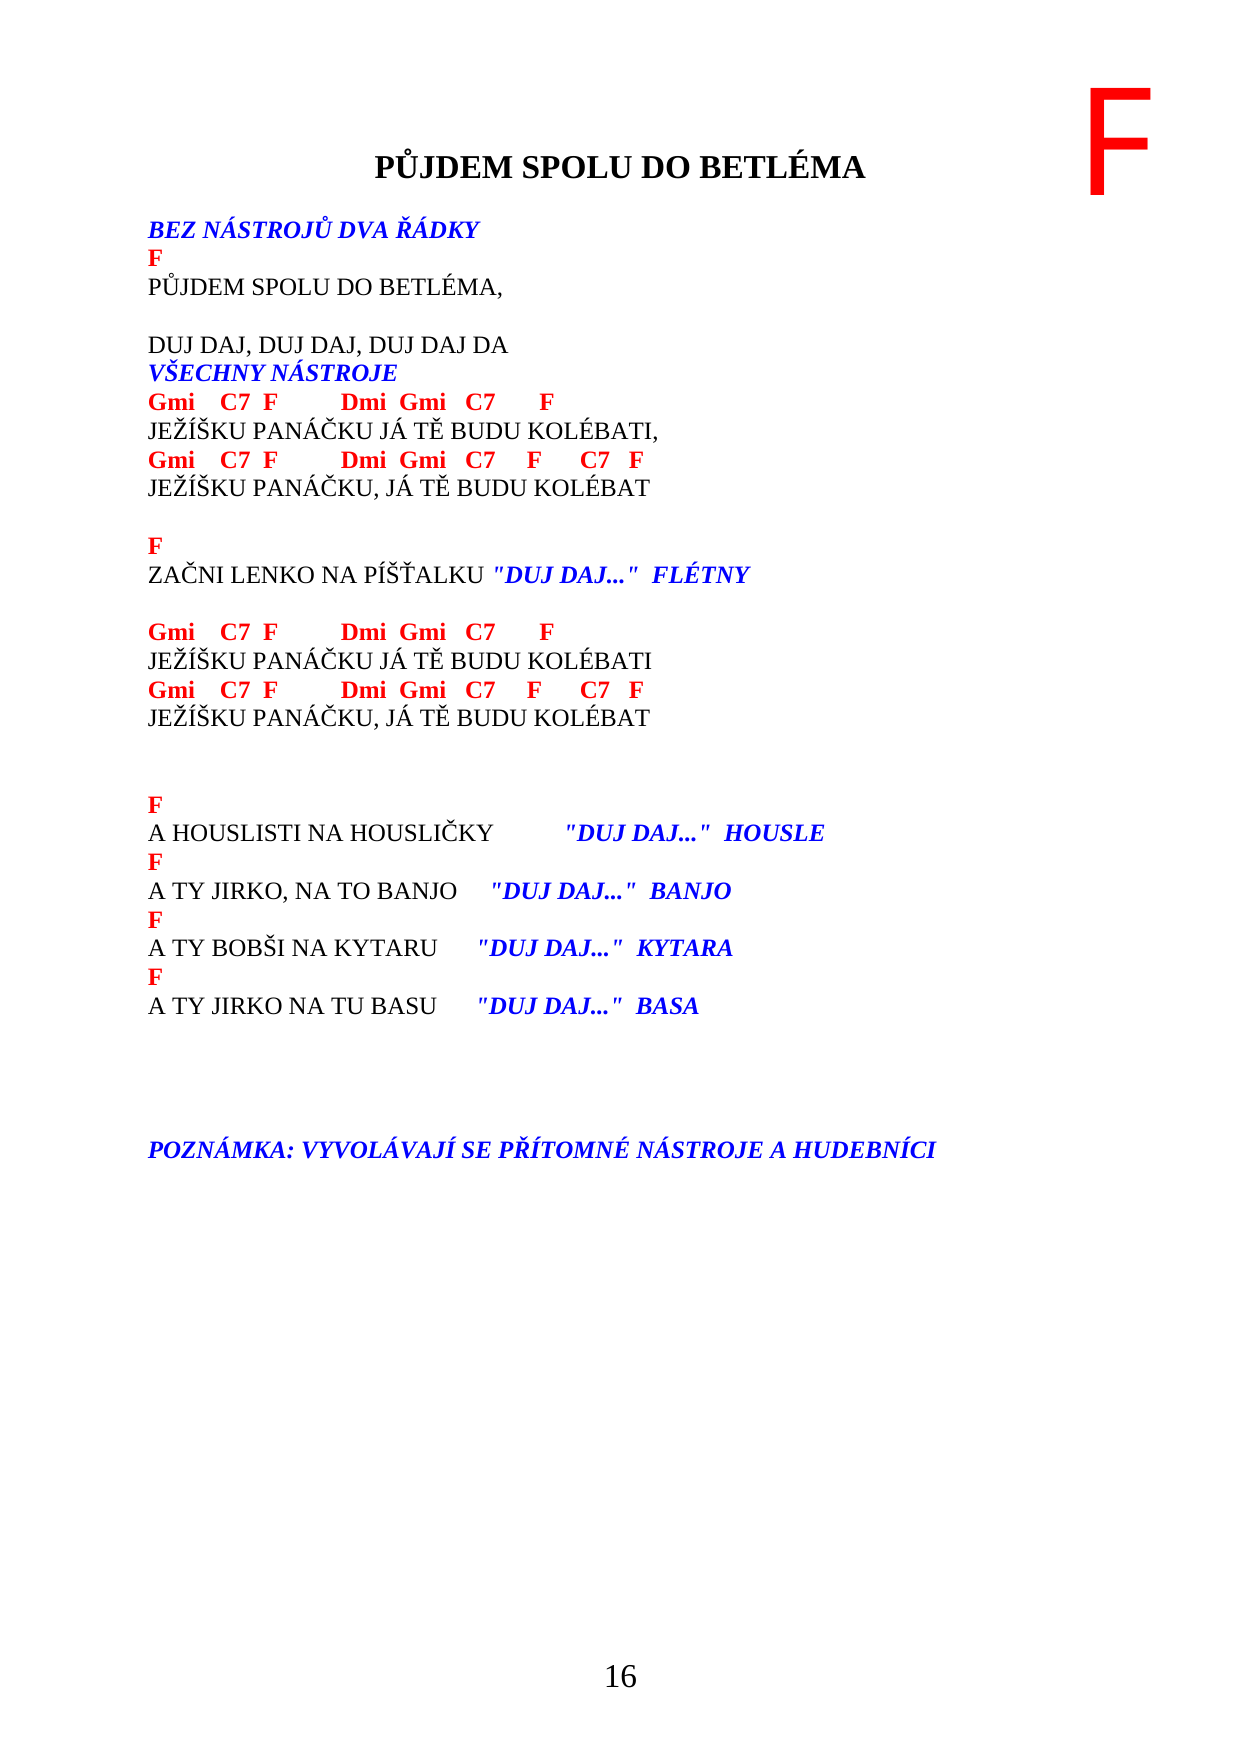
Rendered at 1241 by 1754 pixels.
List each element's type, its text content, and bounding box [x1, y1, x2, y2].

text A ty JIRKO na tu basu "DUJ DAJ..." BASA [148, 991, 1093, 1020]
text F [148, 962, 1093, 991]
text Ježíšku panáčku, já tě budu kolébat [148, 703, 1093, 732]
text Začni LENKO na PÍŠŤALKU "DUJ DAJ..." FLÉTNY [148, 560, 1093, 588]
text Gmi C7 F Dmi Gmi C7 F C7 F [148, 445, 1093, 473]
text Gmi C7 F Dmi Gmi C7 F C7 F [148, 675, 1093, 703]
text A HOUSLISTI na HOUSLIČKY "DUJ DAJ..." HOUSLE [148, 818, 1093, 847]
text F [148, 243, 1093, 272]
text Gmi C7 F Dmi Gmi C7 F [148, 617, 1093, 646]
text Ježíšku panáčku, já tě budu kolébat [148, 473, 1093, 502]
text a ty JIRKO, na to banjo "DUJ DAJ..." banjo [148, 876, 1093, 905]
text Ježíšku panáčku já tě budu kolébati [148, 646, 1093, 675]
text Gmi C7 F Dmi Gmi C7 F [148, 387, 1093, 416]
text F [148, 790, 1093, 818]
text Půjdem spolu do betléma [148, 148, 1061, 186]
text Půjdem spolu do betléma, [148, 272, 1093, 301]
text BEZ NÁSTROJŮ DVA ŘÁDKY [148, 215, 1093, 243]
text Ježíšku panáčku já tě budu kolébati, [148, 416, 1093, 445]
text A ty BOBŠI na KYTARU "DUJ DAJ..." KYTARA [148, 933, 1093, 962]
text f [148, 847, 1093, 876]
text VŠECHNY NÁSTROJE [148, 358, 1093, 387]
text F [148, 905, 1093, 933]
text F [148, 531, 1093, 560]
text POZNÁMKA: VYVOLÁVAJÍ SE PŘÍTOMNÉ NÁSTROJE A HUDEBNÍCI [148, 1135, 1093, 1163]
text Duj daj, duj daj, duj daj da [148, 330, 1093, 358]
